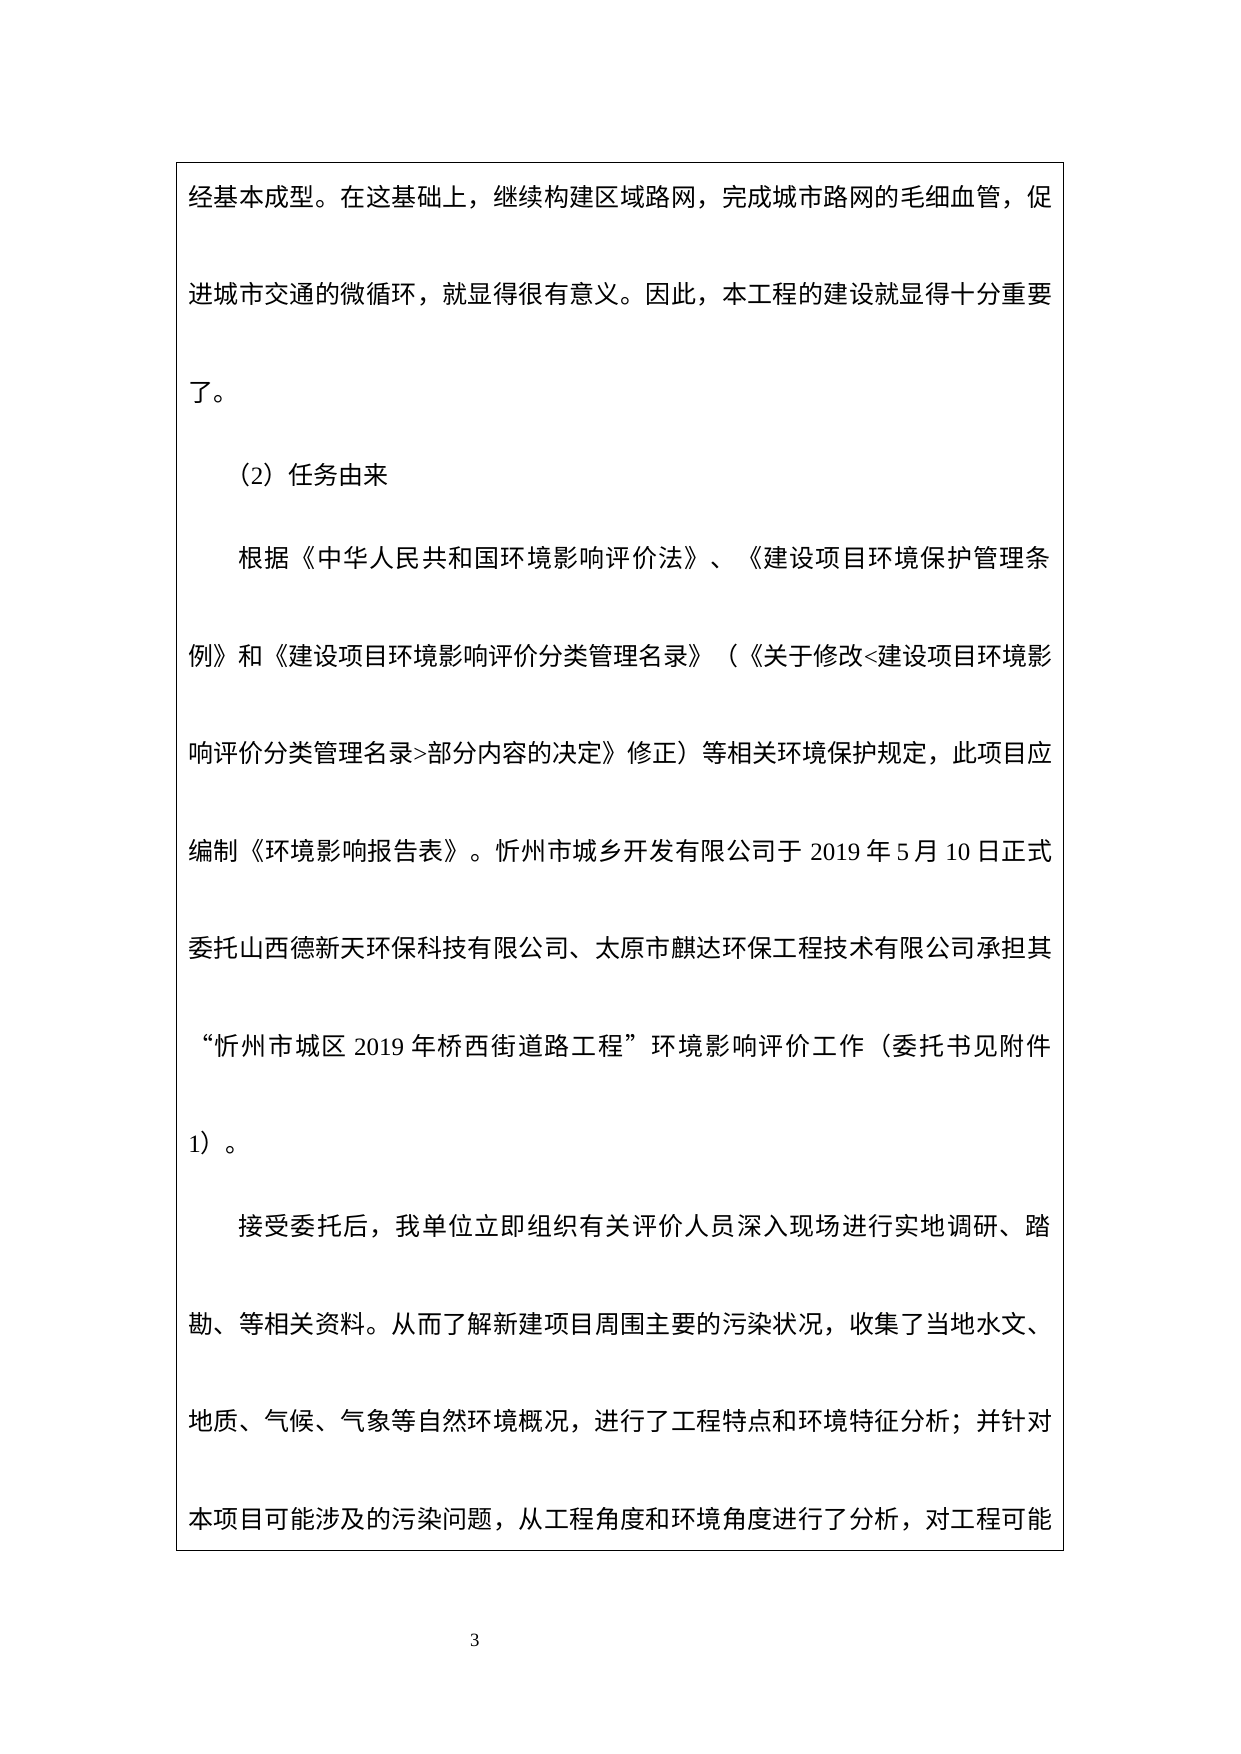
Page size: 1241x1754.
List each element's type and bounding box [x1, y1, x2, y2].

table_cell [177, 163, 1063, 1550]
